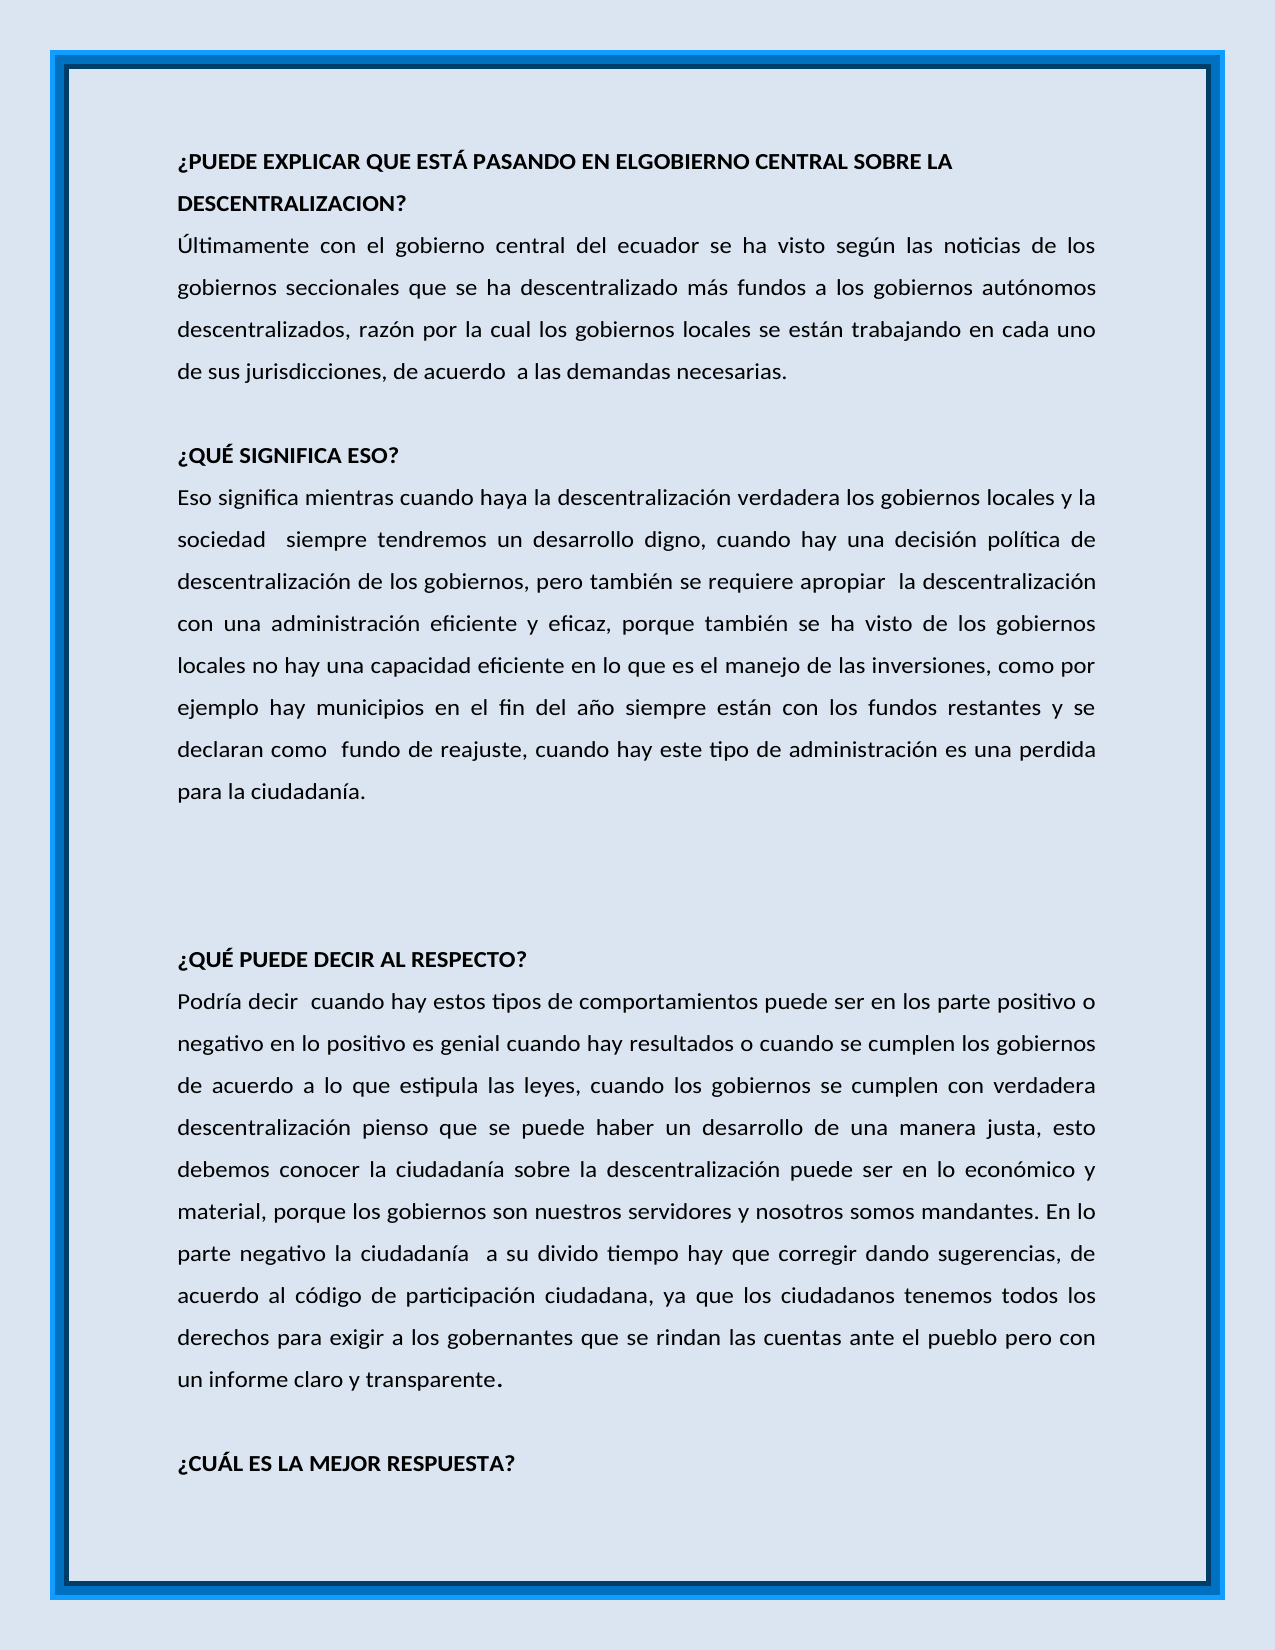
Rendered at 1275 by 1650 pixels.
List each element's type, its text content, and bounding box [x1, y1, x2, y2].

text ¿CUÁL ES LA MEJOR RESPUESTA? [177, 1449, 1098, 1477]
text ¿PUEDE EXPLICAR QUE ESTÁ PASANDO EN ELGOBIERNO CENTRAL SOBRE LA DESCENTRALIZACION? [177, 147, 1098, 217]
text ¿QUÉ PUEDE DECIR AL RESPECTO? [177, 945, 1098, 973]
text Últimamente con el gobierno central del ecuador se ha visto según las noticias de los gobiernos seccionales que se ha descentralizado más fundos a los gobiernos autónomos descentralizados, razón por la cual los gobiernos locales se están trabajando en cada uno de sus jurisdicciones, de acuerdo a las demandas necesarias. [177, 231, 1098, 385]
text Podría decir cuando hay estos tipos de comportamientos puede ser en los parte positivo o negativo en lo positivo es genial cuando hay resultados o cuando se cumplen los gobiernos de acuerdo a lo que estipula las leyes, cuando los gobiernos se cumplen con verdadera descentralización pienso que se puede haber un desarrollo de una manera justa, esto debemos conocer la ciudadanía sobre la descentralización puede ser en lo económico y material, porque los gobiernos son nuestros servidores y nosotros somos mandantes. En lo parte negativo la ciudadanía a su divido tiempo hay que corregir dando sugerencias, de acuerdo al código de participación ciudadana, ya que los ciudadanos tenemos todos los derechos para exigir a los gobernantes que se rindan las cuentas ante el pueblo pero con un informe claro y transparente. [177, 987, 1098, 1393]
text Eso significa mientras cuando haya la descentralización verdadera los gobiernos locales y la sociedad siempre tendremos un desarrollo digno, cuando hay una decisión política de descentralización de los gobiernos, pero también se requiere apropiar la descentralización con una administración eficiente y eficaz, porque también se ha visto de los gobiernos locales no hay una capacidad eficiente en lo que es el manejo de las inversiones, como por ejemplo hay municipios en el fin del año siempre están con los fundos restantes y se declaran como fundo de reajuste, cuando hay este tipo de administración es una perdida para la ciudadanía. [177, 483, 1098, 805]
text ¿QUÉ SIGNIFICA ESO? [177, 441, 1098, 469]
